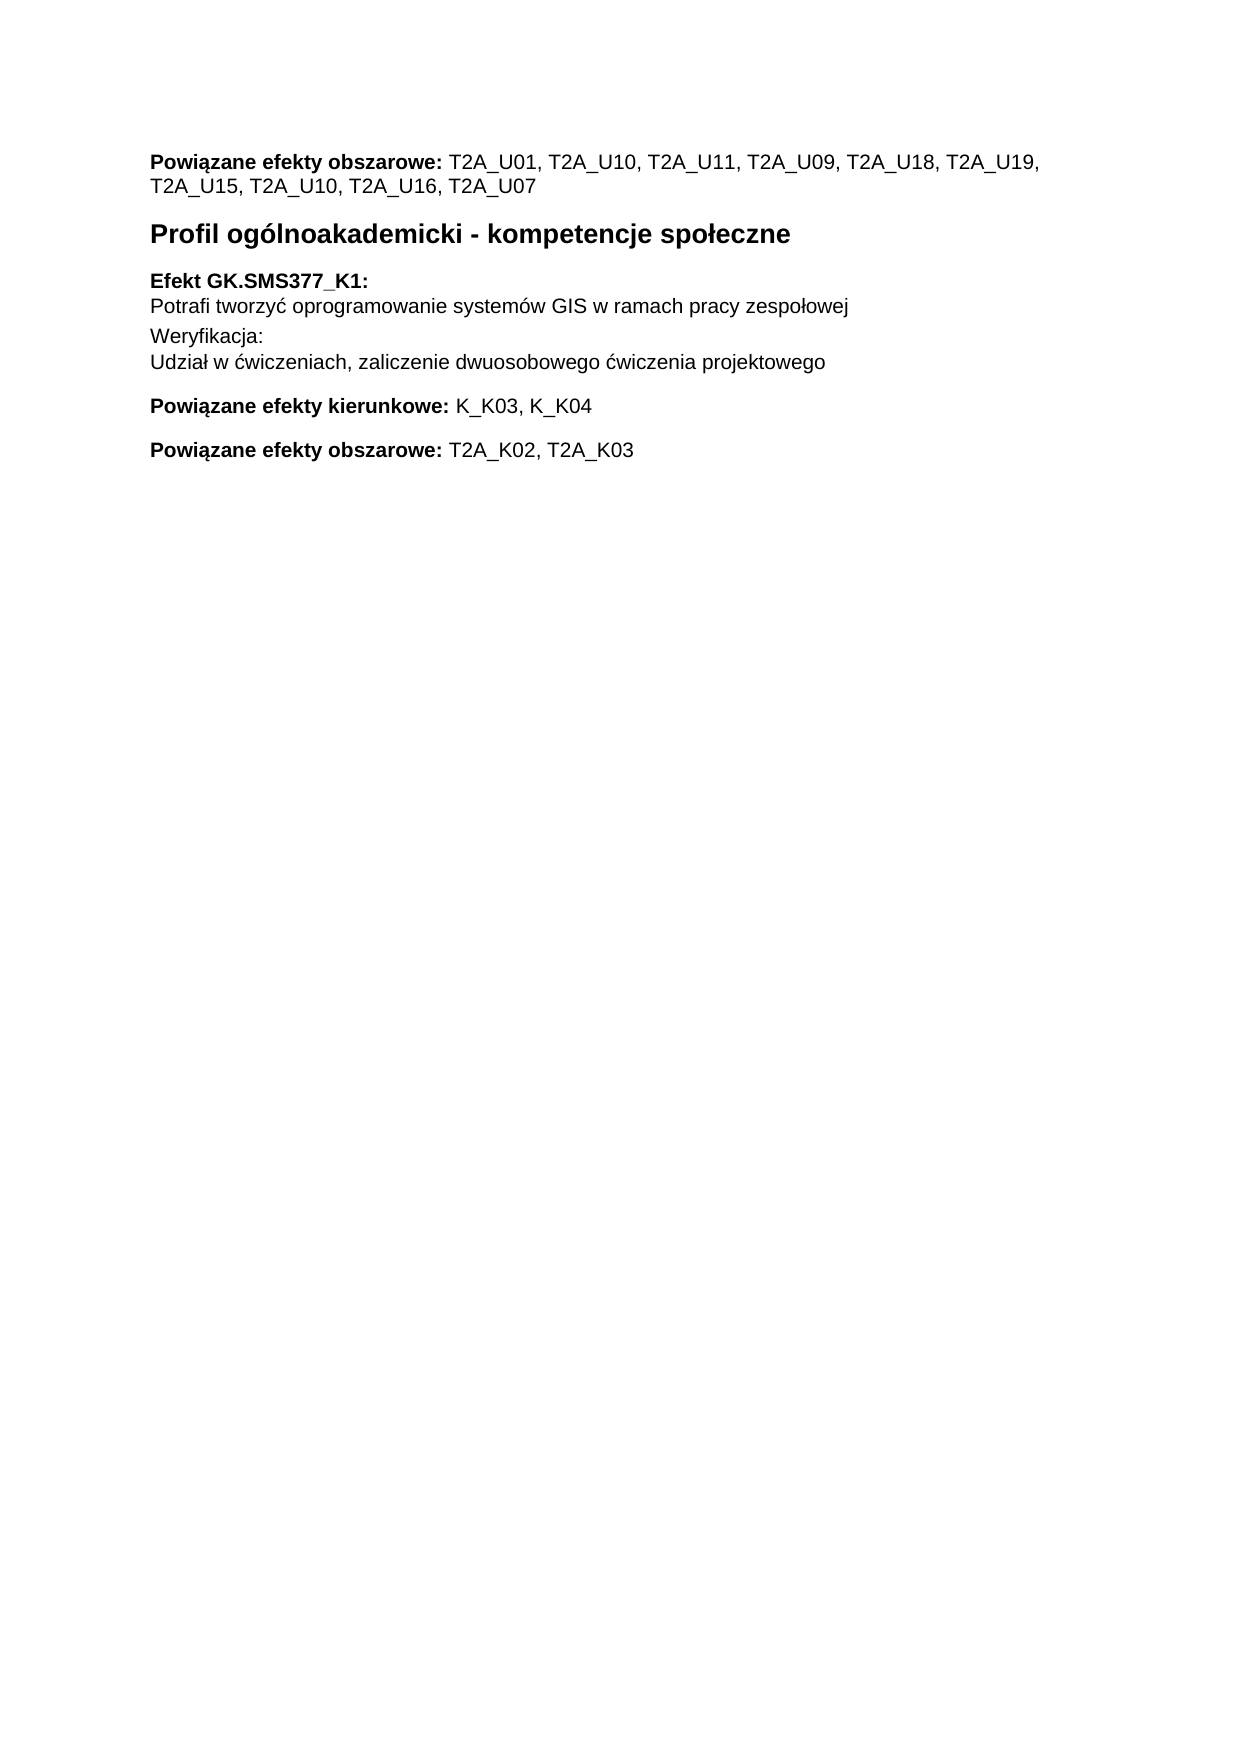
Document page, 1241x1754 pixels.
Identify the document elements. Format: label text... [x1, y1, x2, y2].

text Potrafi tworzyć oprogramowanie systemów GIS w ramach pracy zespołowej [150, 294, 1090, 318]
text Powiązane efekty obszarowe: T2A_U01, T2A_U10, T2A_U11, T2A_U09, T2A_U18, T2A_U19, T2A_U15, T2A_U10, T2A_U16, T2A_U07 [150, 150, 1090, 198]
text Weryfikacja: [150, 324, 1090, 348]
subtitle Profil ogólnoakademicki - kompetencje społeczne [150, 218, 1090, 249]
text Powiązane efekty obszarowe: T2A_K02, T2A_K03 [150, 437, 1090, 461]
text Powiązane efekty kierunkowe: K_K03, K_K04 [150, 394, 1090, 418]
text Udział w ćwiczeniach, zaliczenie dwuosobowego ćwiczenia projektowego [150, 350, 1090, 374]
text Efekt GK.SMS377_K1: [150, 269, 1090, 293]
